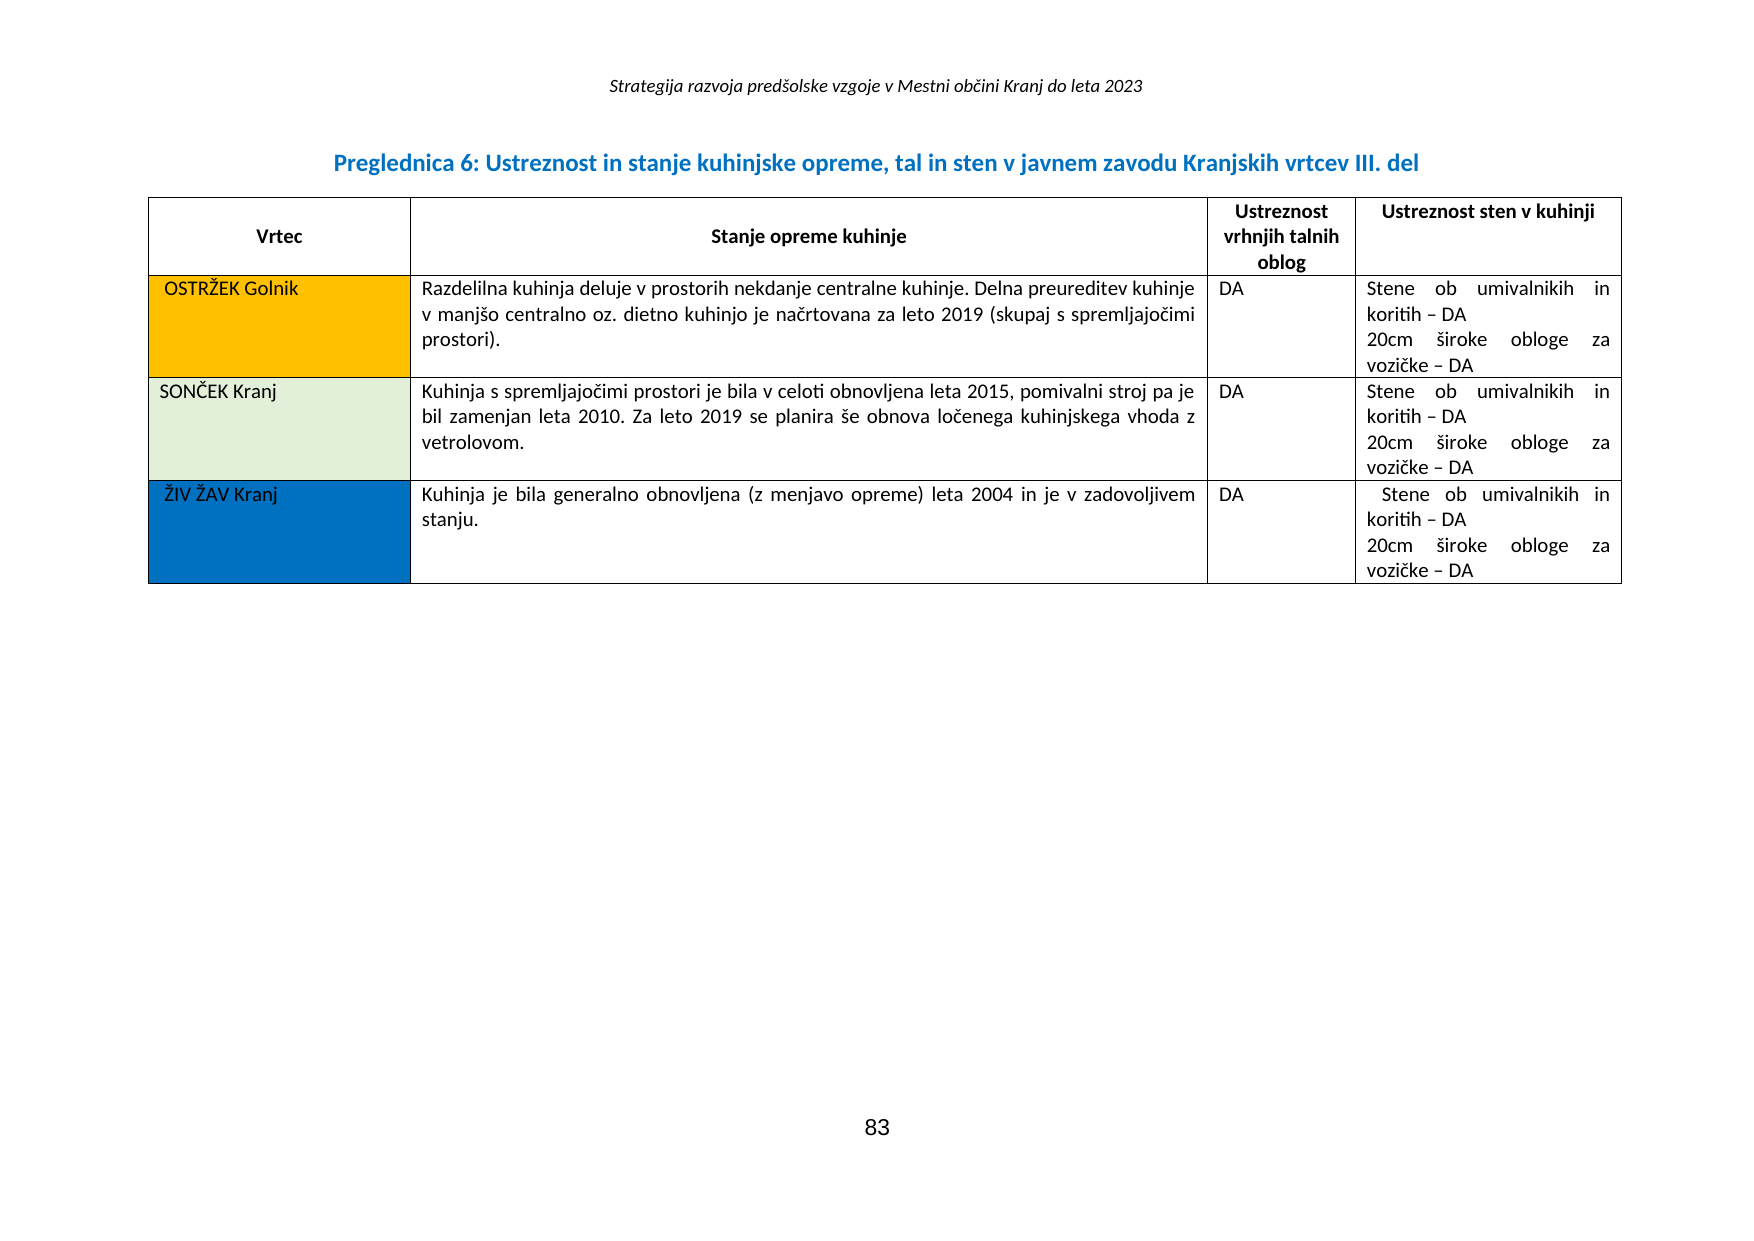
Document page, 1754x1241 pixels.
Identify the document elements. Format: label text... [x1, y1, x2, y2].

table_cell DA [1208, 276, 1355, 377]
table_cell SONČEK Kranj [149, 378, 410, 480]
table_cell Stene ob umivalnikih in koritih – DA 20cm široke obloge za vozičke – DA [1356, 378, 1621, 480]
table_cell Stene ob umivalnikih in koritih – DA 20cm široke obloge za vozičke – DA [1356, 481, 1621, 583]
table_cell DA [1208, 378, 1355, 480]
table_cell Kuhinja s spremljajočimi prostori je bila v celoti obnovljena leta 2015, pomivalni stroj pa je bil zamenjan leta 2010. Za leto 2019 se planira še obnova ločenega kuhinjskega vhoda z vetrolovom. [411, 378, 1207, 480]
table_cell DA [1208, 481, 1355, 583]
table_header Ustreznost vrhnjih talnih oblog [1208, 198, 1355, 274]
table_header Stanje opreme kuhinje [411, 198, 1207, 274]
table_cell Kuhinja je bila generalno obnovljena (z menjavo opreme) leta 2004 in je v zadovoljivem stanju. [411, 481, 1207, 583]
table_cell OSTRŽEK Golnik [149, 276, 410, 377]
text Preglednica 6: Ustreznost in stanje kuhinjske opreme, tal in sten v javnem zavodu Kranjskih vrtcev III. del [148, 148, 1606, 178]
table_cell ŽIV ŽAV Kranj [149, 481, 410, 583]
table_header Vrtec [149, 198, 410, 274]
table_cell Stene ob umivalnikih in koritih – DA 20cm široke obloge za vozičke – DA [1356, 276, 1621, 377]
table_cell Razdelilna kuhinja deluje v prostorih nekdanje centralne kuhinje. Delna preureditev kuhinje v manjšo centralno oz. dietno kuhinjo je načrtovana za leto 2019 (skupaj s spremljajočimi prostori). [411, 276, 1207, 377]
table_header Ustreznost sten v kuhinji [1356, 198, 1621, 274]
